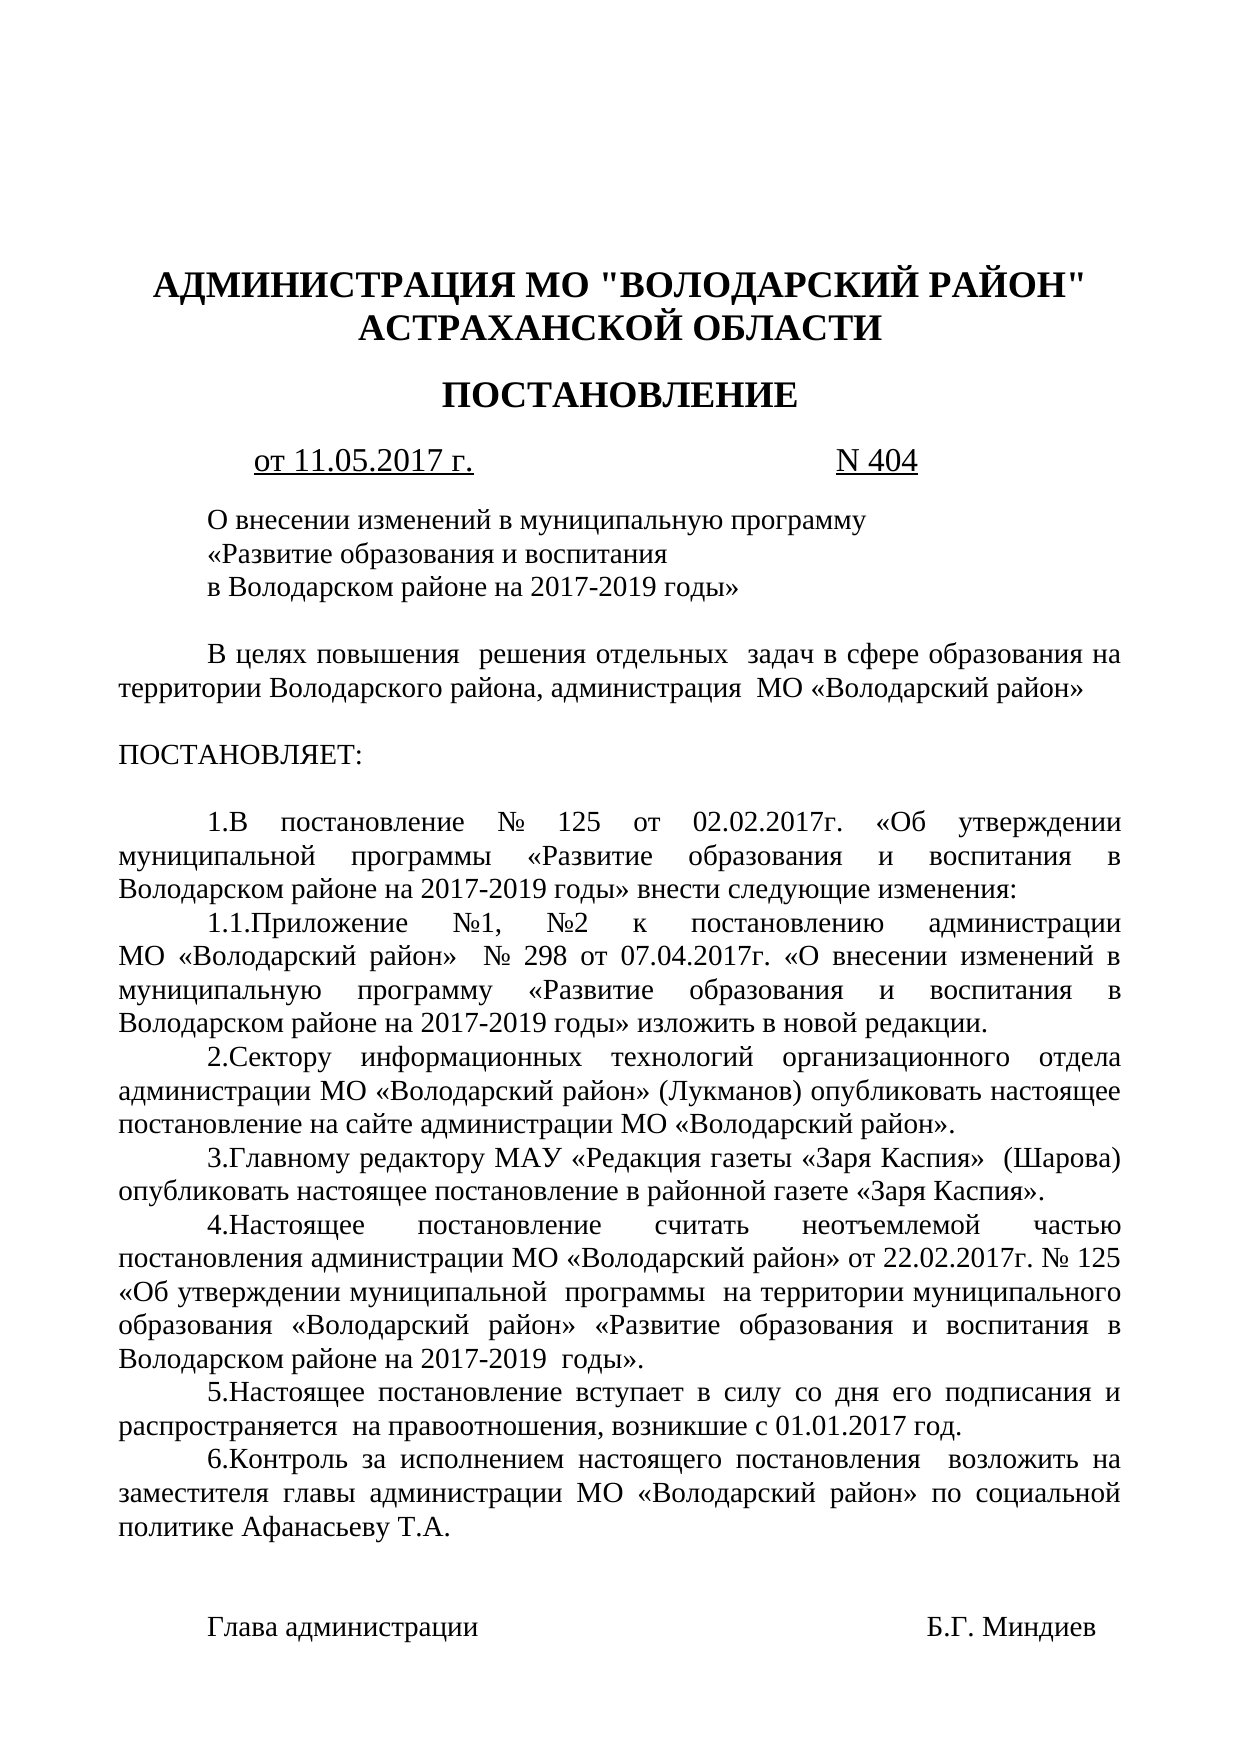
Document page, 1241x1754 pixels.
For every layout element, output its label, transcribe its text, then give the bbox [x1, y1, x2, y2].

text ПОСТАНОВЛЯЕТ: [118, 737, 1122, 771]
text 3.Главному редактору МАУ «Редакция газеты «Заря Каспия» (Шарова) опубликовать настоящее постановление в районной газете «Заря Каспия». [118, 1140, 1122, 1207]
text 2.Сектору информационных технологий организационного отдела администрации МО «Володарский район» (Лукманов) опубликовать настоящее постановление на сайте администрации МО «Володарский район». [118, 1039, 1122, 1140]
text ПОСТАНОВЛЕНИЕ [118, 373, 1122, 416]
text В целях повышения решения отдельных задач в сфере образования на территории Володарского района, администрация МО «Володарский район» [118, 637, 1122, 704]
text АСТРАХАНСКОЙ ОБЛАСТИ [118, 306, 1122, 349]
text 6.Контроль за исполнением настоящего постановления возложить на заместителя главы администрации МО «Володарский район» по социальной политике Афанасьеву Т.А. [118, 1442, 1122, 1542]
text 5.Настоящее постановление вступает в силу со дня его подписания и распространяется на правоотношения, возникшие с 01.01.2017 год. [118, 1374, 1122, 1442]
text О внесении изменений в муниципальную программу [118, 502, 1122, 536]
text Глава администрации Б.Г. Миндиев [118, 1609, 1122, 1643]
table_header от 11.05.2017 г. [107, 440, 620, 478]
text 1.В постановление № 125 от 02.02.2017г. «Об утверждении муниципальной программы «Развитие образования и воспитания в Володарском районе на 2017-2019 годы» внести следующие изменения: [118, 804, 1122, 905]
text «Развитие образования и воспитания [118, 536, 1122, 569]
text 1.1.Приложение №1, №2 к постановлению администрации МО «Володарский район» № 298 от 07.04.2017г. «О внесении изменений в муниципальную программу «Развитие образования и воспитания в Володарском районе на 2017-2019 годы» изложить в новой редакции. [118, 905, 1122, 1039]
text в Володарском районе на 2017-2019 годы» [118, 569, 1122, 603]
text АДМИНИСТРАЦИЯ МО "ВОЛОДАРСКИЙ РАЙОН" [118, 262, 1122, 306]
text 4.Настоящее постановление считать неотъемлемой частью постановления администрации МО «Володарский район» от 22.02.2017г. № 125 «Об утверждении муниципальной программы на территории муниципального образования «Володарский район» «Развитие образования и воспитания в Володарском районе на 2017-2019 годы». [118, 1207, 1122, 1374]
table_header N 404 [620, 440, 1133, 478]
